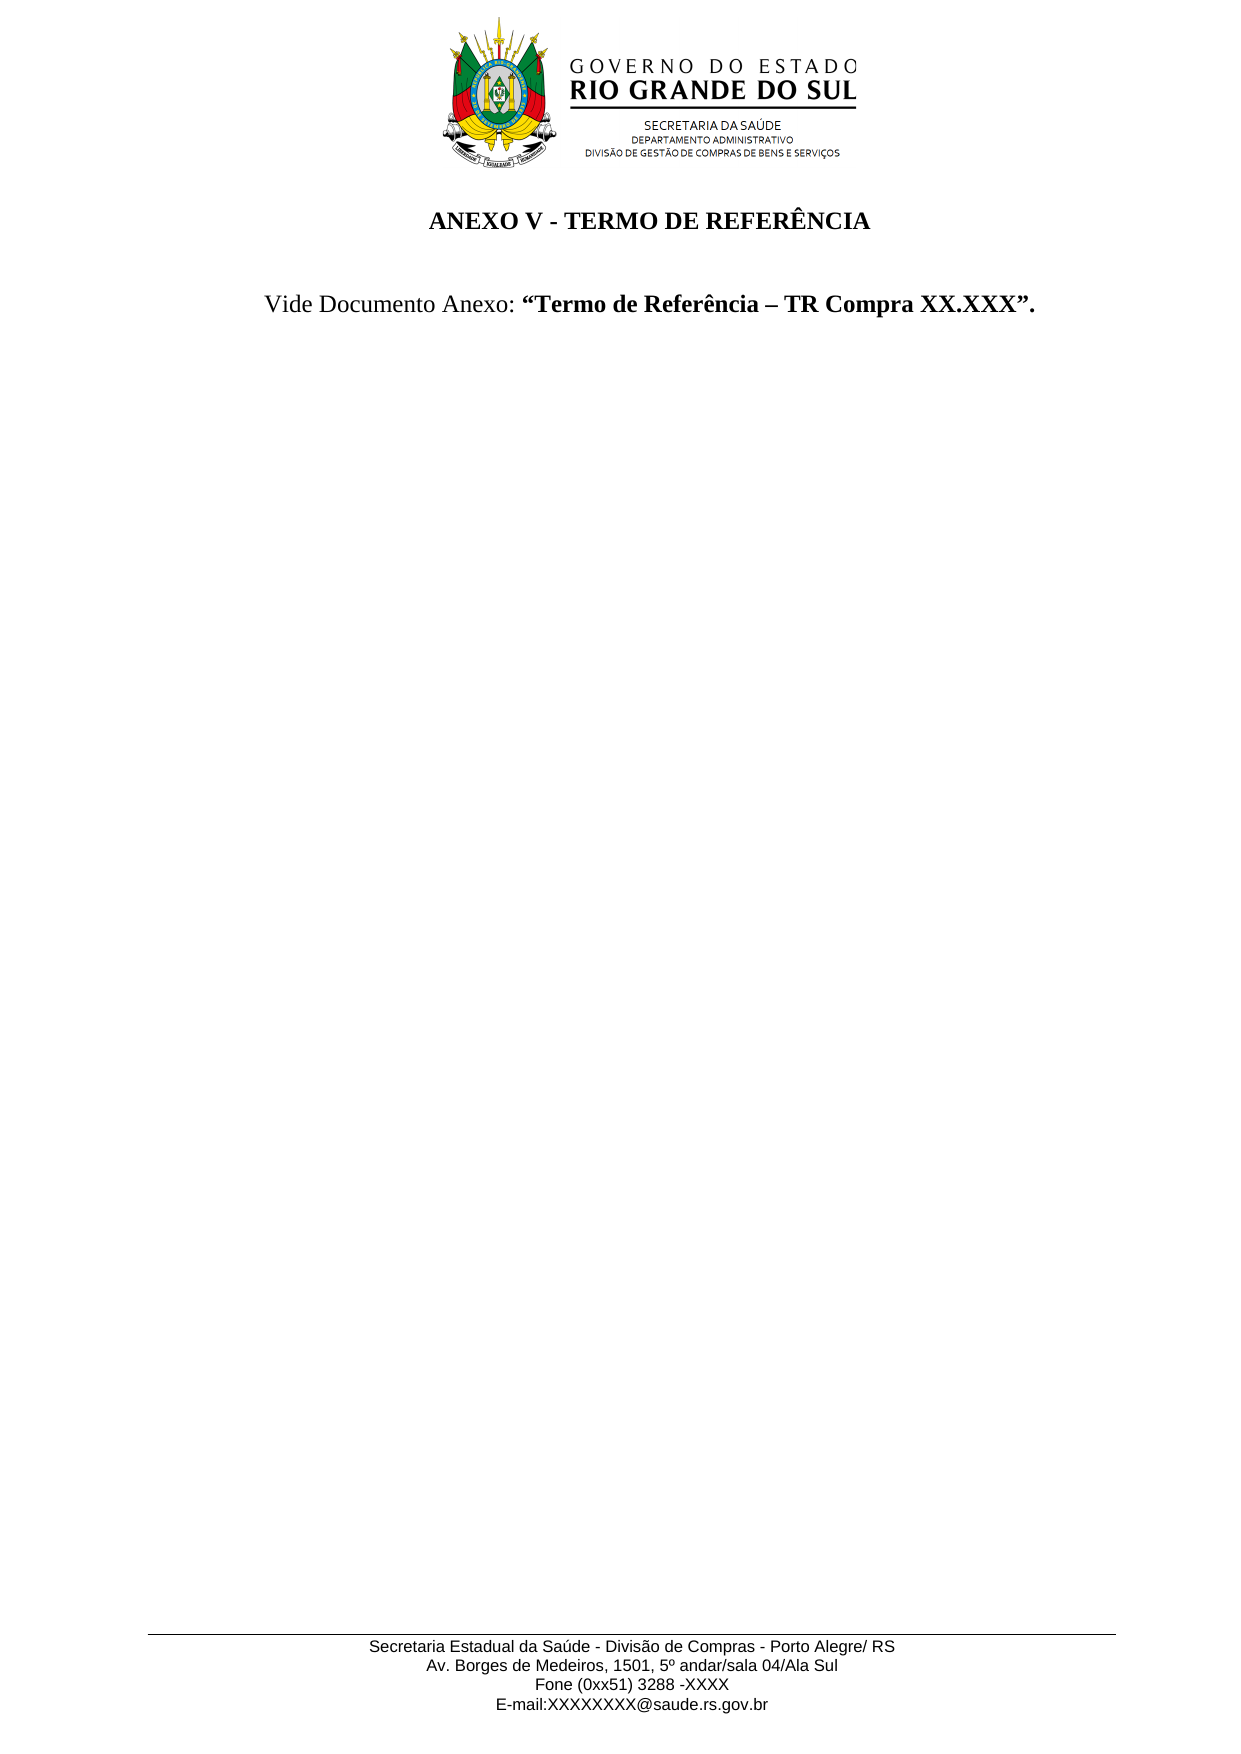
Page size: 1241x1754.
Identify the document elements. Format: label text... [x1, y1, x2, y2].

picture [442, 17, 857, 168]
text Vide Documento Anexo: “Termo de Referência – TR Compra XX.XXX”. [148, 289, 1151, 317]
subtitle ANEXO V - TERMO DE REFERÊNCIA [148, 206, 1063, 235]
